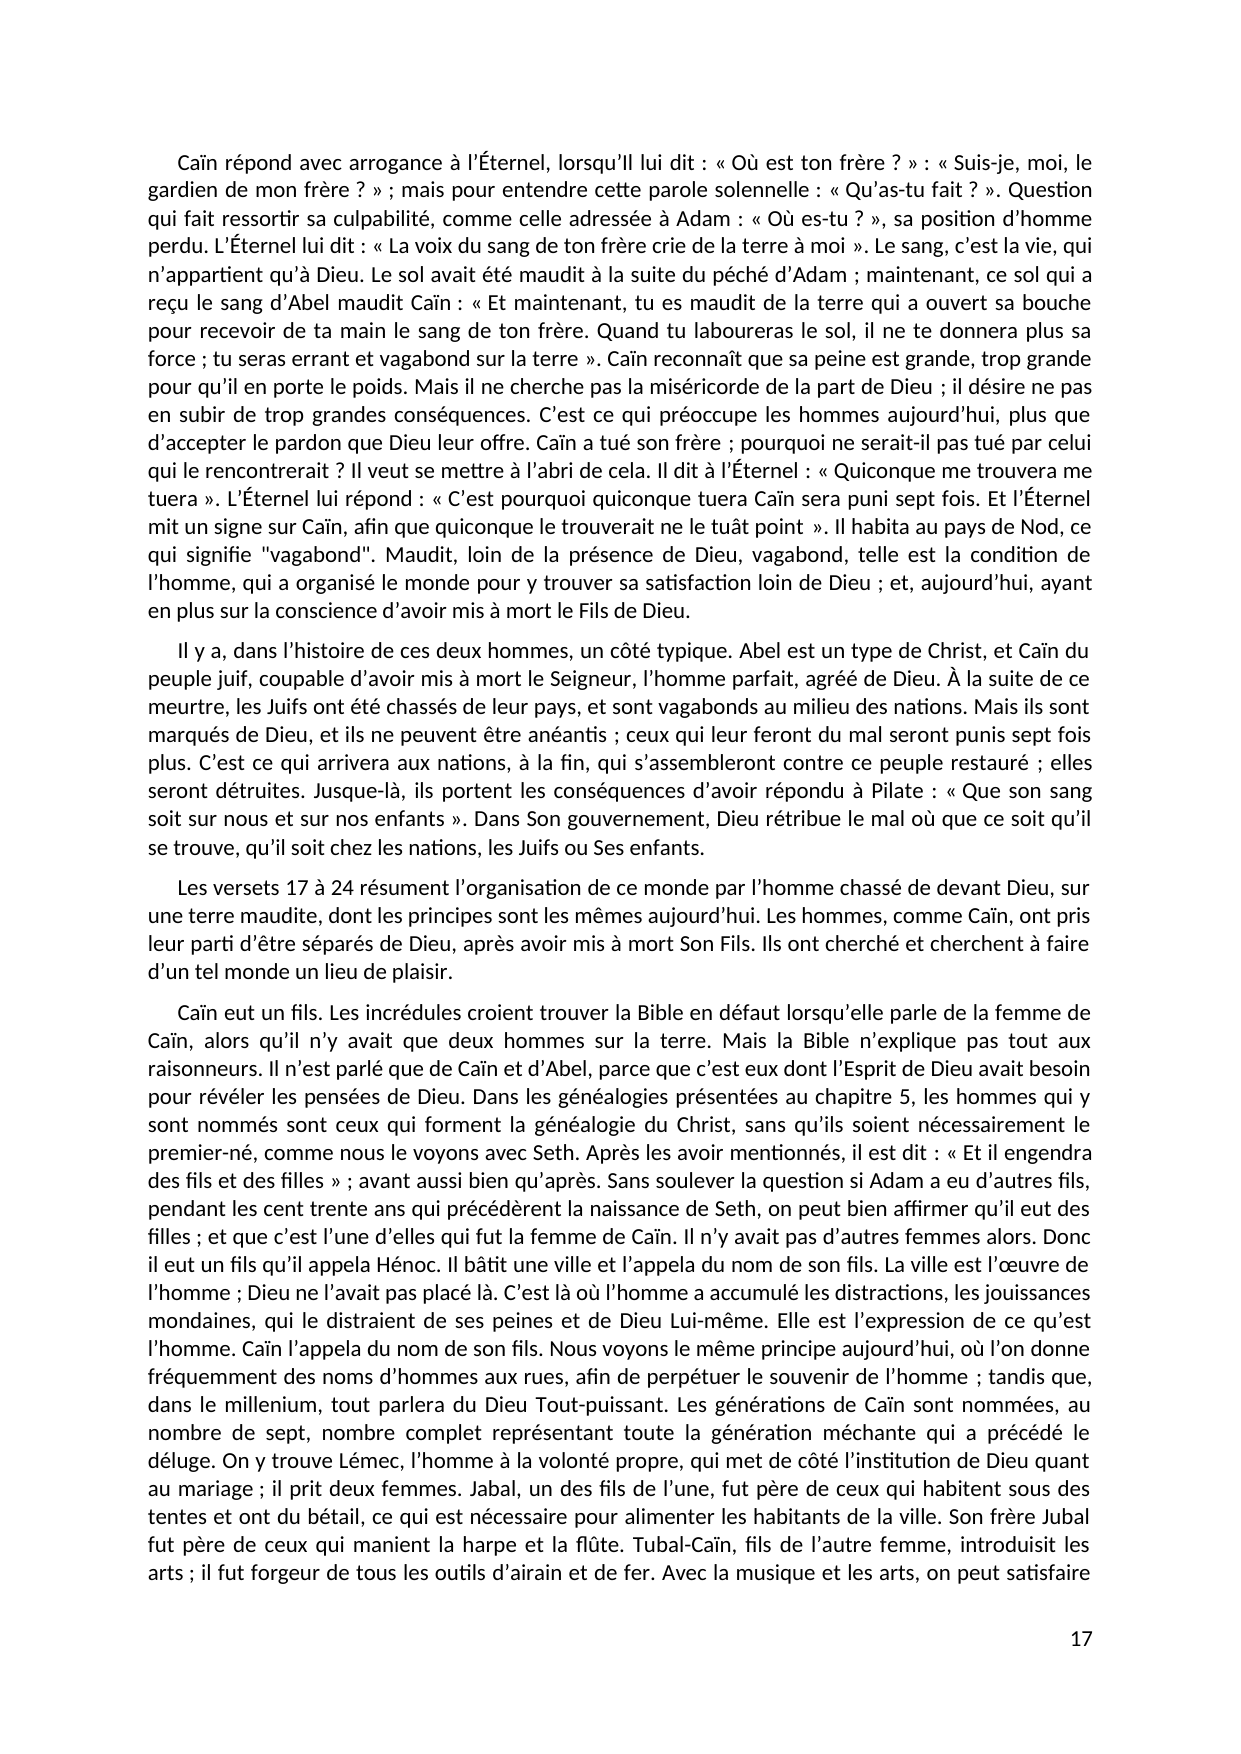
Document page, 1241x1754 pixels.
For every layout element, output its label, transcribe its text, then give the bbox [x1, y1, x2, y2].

text Caïn répond avec arrogance à l’Éternel, lorsqu’Il lui dit : « Où est ton frère ? » : « Suis-je, moi, le gardien de mon frère ? » ; mais pour entendre cette parole solennelle : « Qu’as-tu fait ? ». Question qui fait ressortir sa culpabilité, comme celle adressée à Adam : « Où es-tu ? », sa position d’homme perdu. L’Éternel lui dit : « La voix du sang de ton frère crie de la terre à moi ». Le sang, c’est la vie, qui n’appartient qu’à Dieu. Le sol avait été maudit à la suite du péché d’Adam ; maintenant, ce sol qui a reçu le sang d’Abel maudit Caïn : « Et maintenant, tu es maudit de la terre qui a ouvert sa bouche pour recevoir de ta main le sang de ton frère. Quand tu laboureras le sol, il ne te donnera plus sa force ; tu seras errant et vagabond sur la terre ». Caïn reconnaît que sa peine est grande, trop grande pour qu’il en porte le poids. Mais il ne cherche pas la miséricorde de la part de Dieu ; il désire ne pas en subir de trop grandes conséquences. C’est ce qui préoccupe les hommes aujourd’hui, plus que d’accepter le pardon que Dieu leur offre. Caïn a tué son frère ; pourquoi ne serait-il pas tué par celui qui le rencontrerait ? Il veut se mettre à l’abri de cela. Il dit à l’Éternel : « Quiconque me trouvera me tuera ». L’Éternel lui répond : « C’est pourquoi quiconque tuera Caïn sera puni sept fois. Et l’Éternel mit un signe sur Caïn, afin que quiconque le trouverait ne le tuât point ». Il habita au pays de Nod, ce qui signifie "vagabond". Maudit, loin de la présence de Dieu, vagabond, telle est la condition de l’homme, qui a organisé le monde pour y trouver sa satisfaction loin de Dieu ; et, aujourd’hui, ayant en plus sur la conscience d’avoir mis à mort le Fils de Dieu. [148, 148, 1093, 624]
text Il y a, dans l’histoire de ces deux hommes, un côté typique. Abel est un type de Christ, et Caïn du peuple juif, coupable d’avoir mis à mort le Seigneur, l’homme parfait, agréé de Dieu. À la suite de ce meurtre, les Juifs ont été chassés de leur pays, et sont vagabonds au milieu des nations. Mais ils sont marqués de Dieu, et ils ne peuvent être anéantis ; ceux qui leur feront du mal seront punis sept fois plus. C’est ce qui arrivera aux nations, à la fin, qui s’assembleront contre ce peuple restauré ; elles seront détruites. Jusque-là, ils portent les conséquences d’avoir répondu à Pilate : « Que son sang soit sur nous et sur nos enfants ». Dans Son gouvernement, Dieu rétribue le mal où que ce soit qu’il se trouve, qu’il soit chez les nations, les Juifs ou Ses enfants. [148, 636, 1093, 861]
text Les versets 17 à 24 résument l’organisation de ce monde par l’homme chassé de devant Dieu, sur une terre maudite, dont les principes sont les mêmes aujourd’hui. Les hommes, comme Caïn, ont pris leur parti d’être séparés de Dieu, après avoir mis à mort Son Fils. Ils ont cherché et cherchent à faire d’un tel monde un lieu de plaisir. [148, 873, 1093, 985]
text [148, 998, 1093, 1586]
